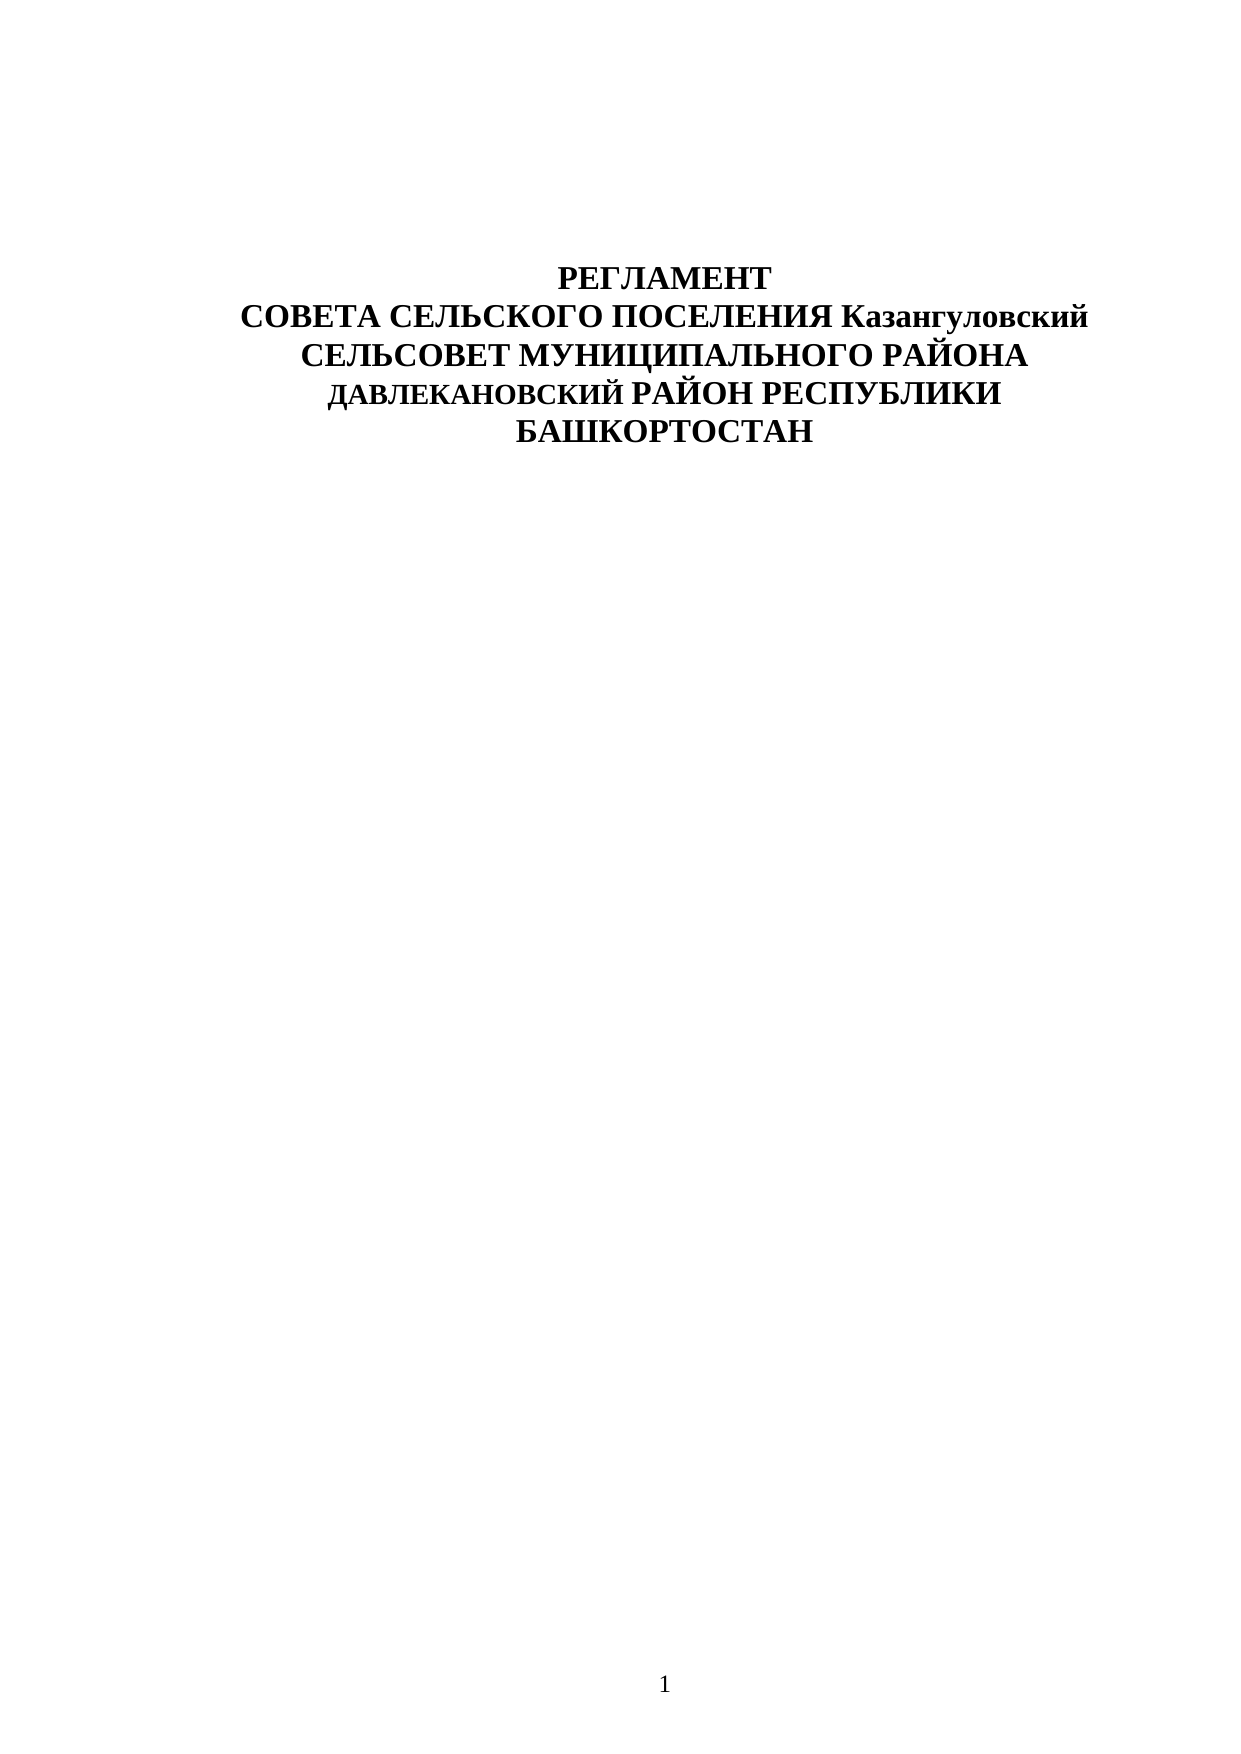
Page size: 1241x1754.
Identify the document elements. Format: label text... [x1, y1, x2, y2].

subtitle РЕГЛАМЕНТ СОВЕТА СЕЛЬСКОГО ПОСЕЛЕНИЯ Казангуловский СЕЛЬСОВЕТ МУНИЦИПАЛЬНОГО РАЙОНА ДАВЛЕКАНОВСКИЙ РАЙОН РЕСПУБЛИКИ БАШКОРТОСТАН [177, 258, 1152, 450]
